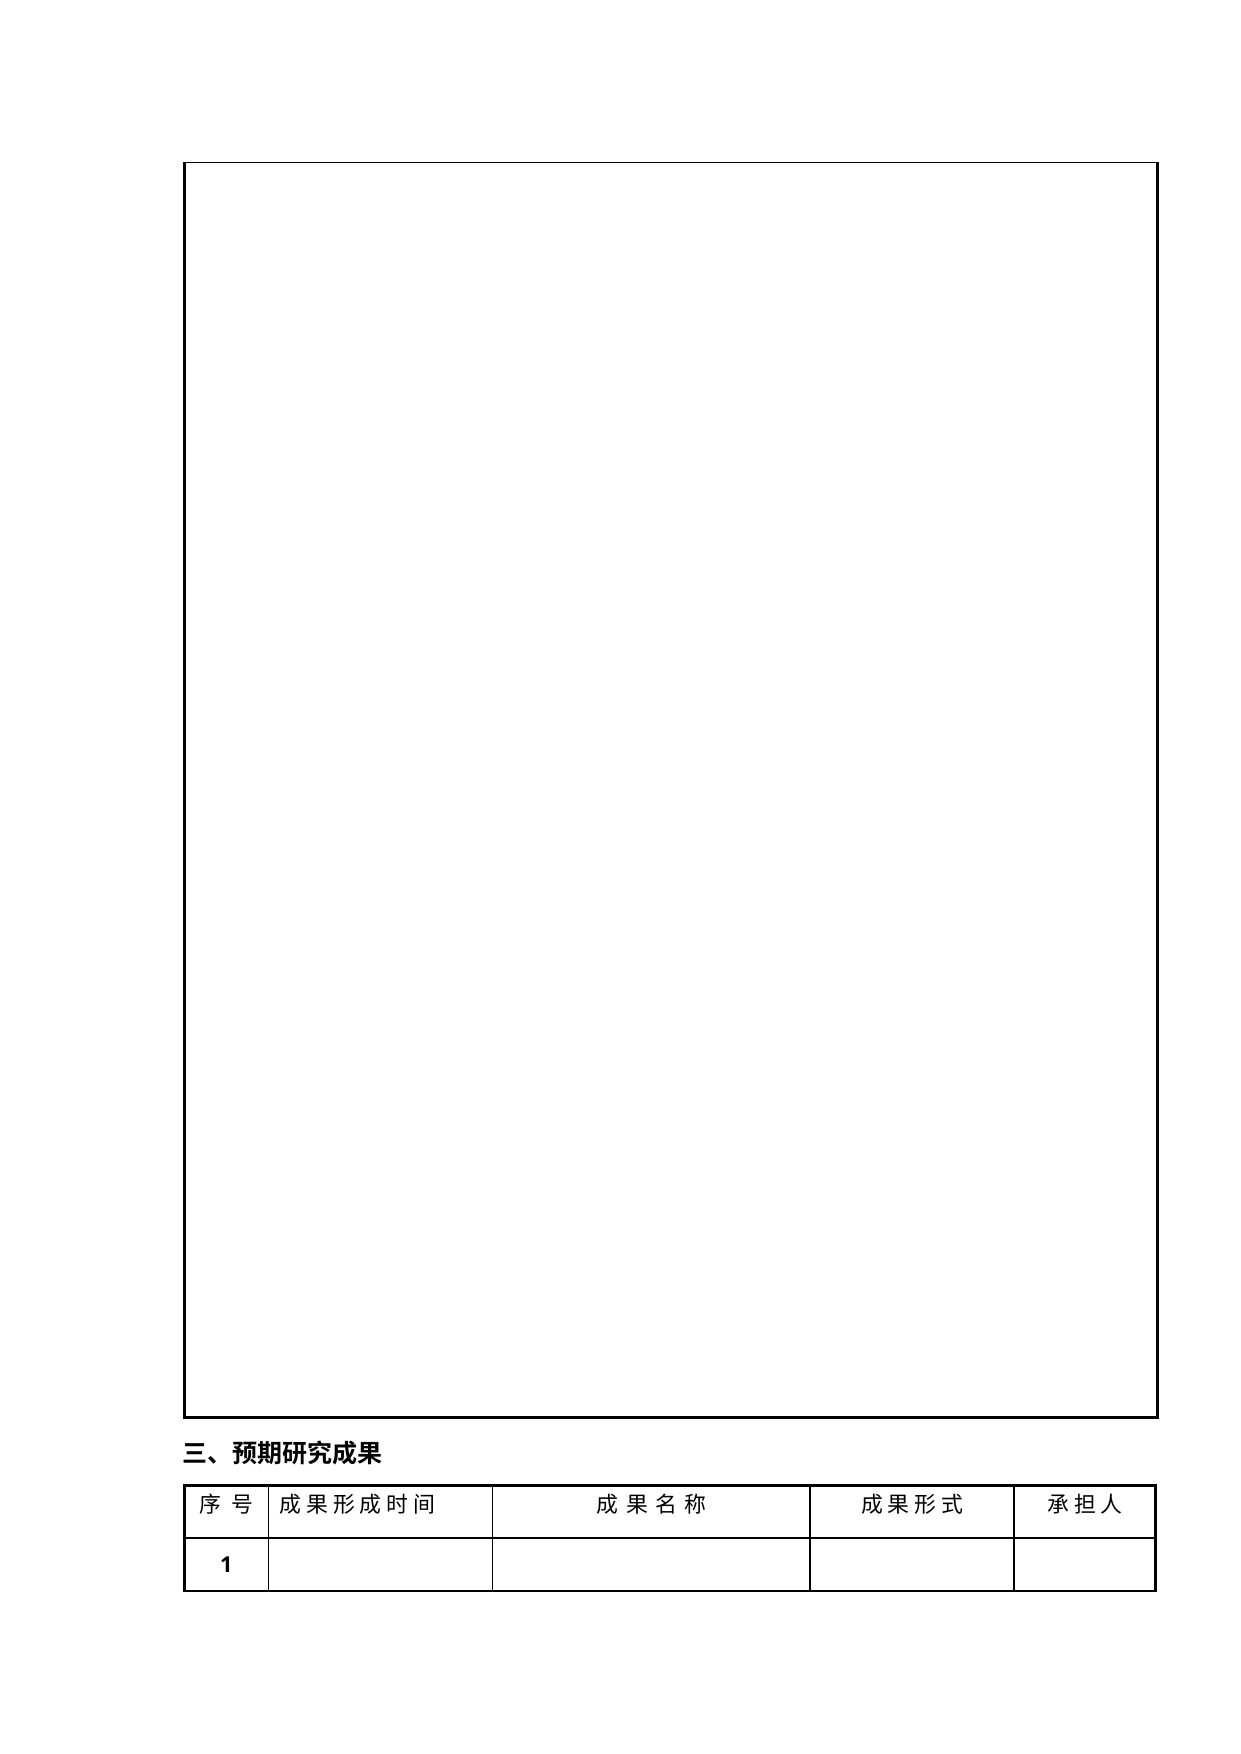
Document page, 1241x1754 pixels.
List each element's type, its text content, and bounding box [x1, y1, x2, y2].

table_cell [269, 1539, 492, 1590]
table_cell 1 [186, 1539, 268, 1590]
table_cell [811, 1539, 1013, 1590]
table_header 成 果 形 式 [811, 1487, 1013, 1537]
text 三、预期研究成果 [183, 1419, 1058, 1484]
table_cell [1015, 1539, 1154, 1590]
table_header 承担人 [1015, 1487, 1154, 1537]
table_cell [493, 1539, 809, 1590]
table_cell [186, 163, 1156, 1416]
table_header 序号 [186, 1487, 268, 1537]
table_header 成果名称 [493, 1487, 809, 1537]
table_header 成 果 形 成 时 间 [269, 1487, 492, 1537]
